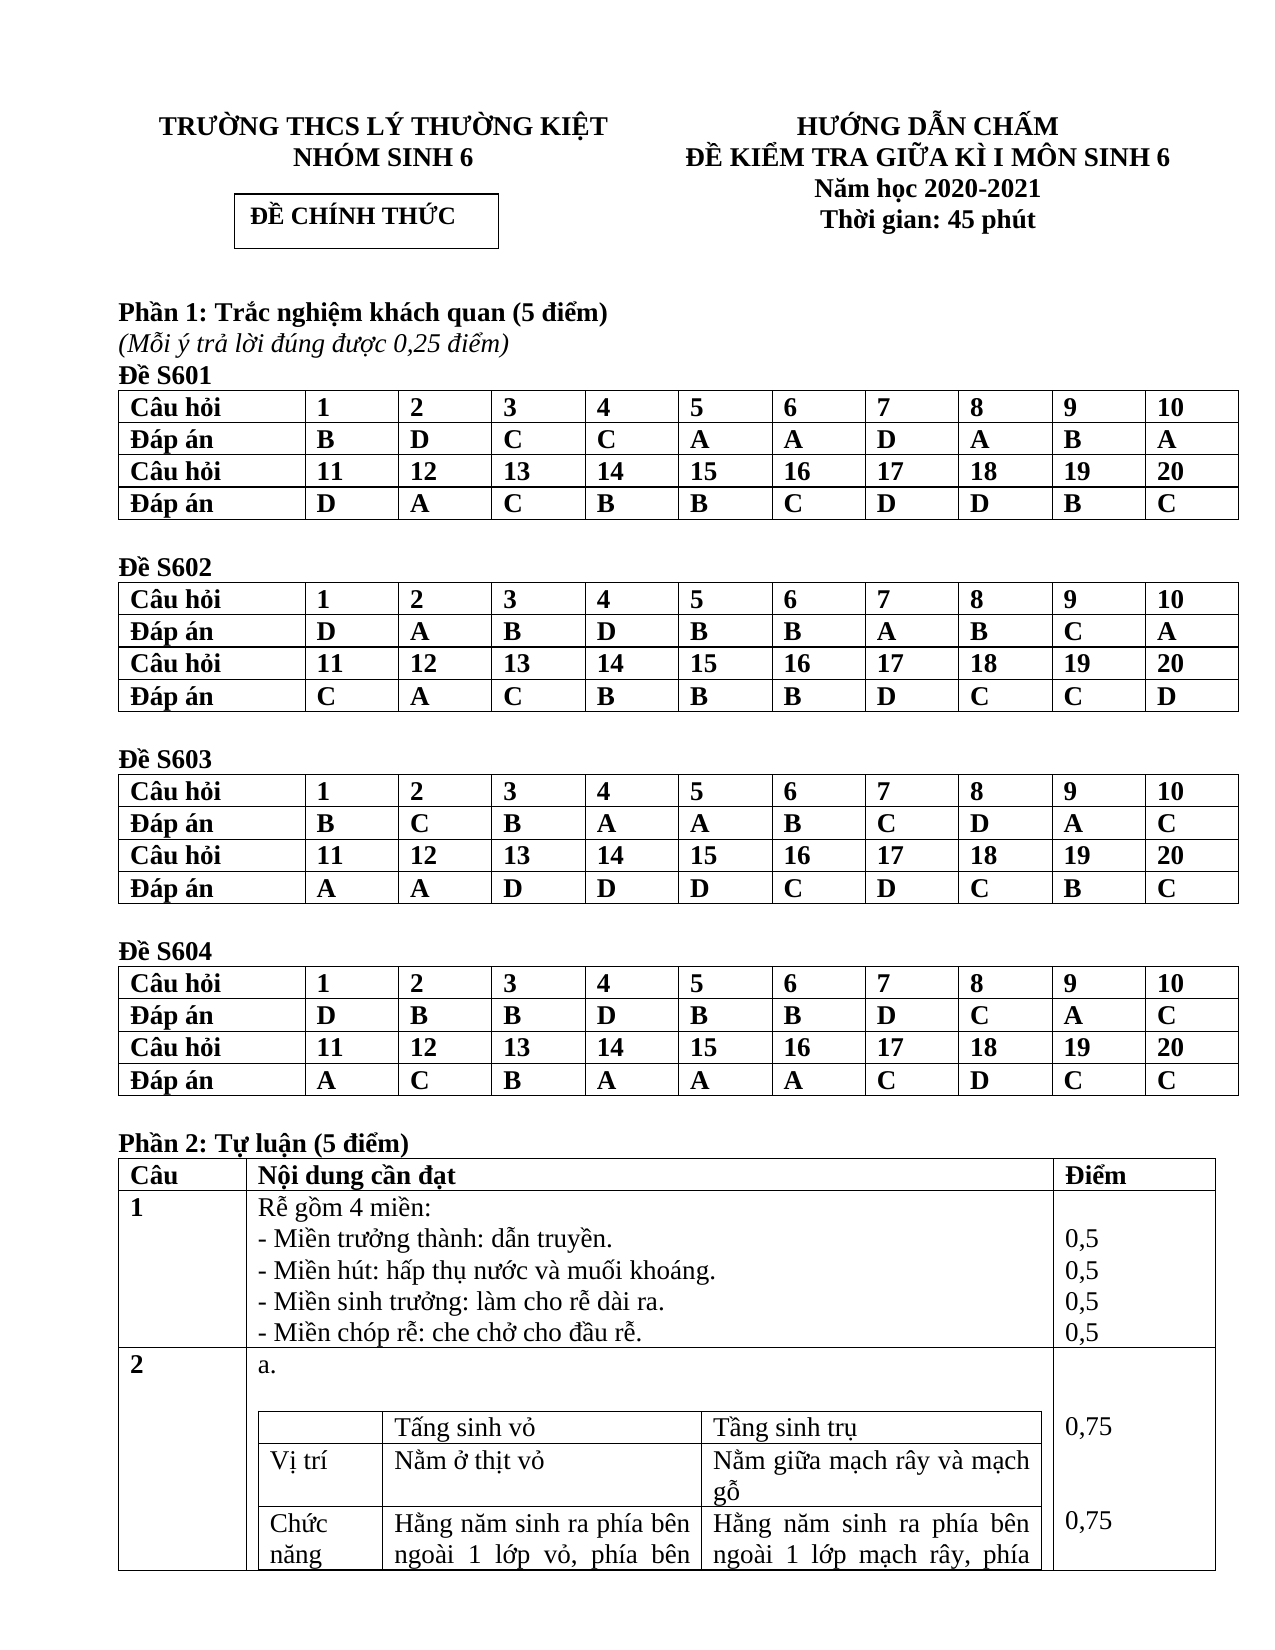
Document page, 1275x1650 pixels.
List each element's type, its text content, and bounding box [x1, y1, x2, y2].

table_cell D [586, 872, 678, 903]
table_cell 20 [1146, 840, 1238, 871]
table_cell Câu hỏi [119, 840, 305, 871]
table_header 5 [679, 583, 772, 614]
table_cell 0,75 0,75 0,5 [1054, 1348, 1215, 1570]
table_cell B [1053, 872, 1145, 903]
table_cell B [1053, 488, 1145, 519]
text Phần 2: Tự luận (5 điểm) [118, 1127, 1216, 1158]
table_cell B [306, 423, 398, 454]
table_cell B [679, 999, 772, 1031]
table_header 10 [1146, 967, 1238, 998]
table_cell B [773, 807, 865, 838]
table_cell Đáp án [119, 615, 305, 646]
table_cell A [1146, 423, 1238, 454]
table_cell 18 [959, 840, 1052, 871]
table_cell 20 [1146, 648, 1238, 678]
table_cell C [586, 423, 678, 454]
table_cell 14 [586, 648, 678, 678]
table_cell Đáp án [119, 423, 305, 454]
table_cell 11 [306, 840, 398, 871]
table_header 10 [1146, 775, 1238, 806]
table_cell C [773, 488, 865, 519]
table_header 7 [866, 391, 958, 422]
table_cell C [399, 1064, 491, 1095]
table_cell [247, 1348, 1053, 1570]
table_cell 2 [119, 1348, 246, 1570]
table_header Câu hỏi [119, 583, 305, 614]
table_header 7 [866, 967, 958, 998]
table_header 3 [492, 967, 585, 998]
table_header 3 [492, 391, 585, 422]
table_cell D [679, 872, 772, 903]
table_cell B [492, 615, 585, 646]
table_cell A [306, 872, 398, 903]
table_header 8 [959, 583, 1052, 614]
table_cell B [586, 488, 678, 519]
table_cell D [866, 872, 958, 903]
table_cell 14 [586, 455, 678, 486]
table_header Câu hỏi [119, 775, 305, 806]
table_header 2 [399, 775, 491, 806]
table_cell A [399, 680, 491, 711]
table_header 1 [306, 583, 398, 614]
table_header 5 [679, 967, 772, 998]
table_header 8 [959, 775, 1052, 806]
table_cell 19 [1053, 648, 1145, 678]
table_cell A [586, 807, 678, 838]
table_cell 17 [866, 840, 958, 871]
table_cell A [773, 1064, 865, 1095]
table_cell C [959, 872, 1052, 903]
table_cell A [959, 423, 1052, 454]
table_header 2 [399, 583, 491, 614]
table_cell C [492, 488, 585, 519]
table_header 9 [1053, 391, 1145, 422]
table_cell C [773, 872, 865, 903]
table_cell 18 [959, 455, 1052, 486]
table_cell A [866, 615, 958, 646]
table_cell B [1053, 423, 1145, 454]
table_cell D [866, 488, 958, 519]
table_cell 12 [399, 648, 491, 678]
table_cell C [1146, 807, 1238, 838]
table_cell 16 [773, 648, 865, 678]
table_header 6 [773, 967, 865, 998]
table_cell D [959, 1064, 1052, 1095]
table_header 8 [959, 391, 1052, 422]
table_cell A [1146, 615, 1238, 646]
table_cell C [866, 1064, 958, 1095]
table_cell D [586, 999, 678, 1031]
table_cell D [306, 615, 398, 646]
table_cell 17 [866, 648, 958, 678]
table_cell C [399, 807, 491, 838]
table_cell 17 [866, 455, 958, 486]
table_cell A [399, 615, 491, 646]
table_cell 20 [1146, 455, 1238, 486]
table_cell Câu hỏi [119, 648, 305, 678]
table_cell A [399, 872, 491, 903]
table_cell 16 [773, 1032, 865, 1063]
table_cell 14 [586, 840, 678, 871]
table_cell 20 [1146, 1032, 1238, 1063]
table_header 1 [306, 775, 398, 806]
table_header HƯỚNG DẪN CHẤM ĐỀ KIỂM TRA GIỮA KÌ I MÔN SINH 6 Năm học 2020-2021 Thời gian: 45 phút [648, 110, 1207, 234]
table_cell Đáp án [119, 680, 305, 711]
table_cell 15 [679, 455, 772, 486]
table_cell Rễ gồm 4 miền: - Miền trưởng thành: dẫn truyền. - Miền hút: hấp thụ nước và muối khoáng. - Miền sinh trưởng: làm cho rễ dài ra. - Miền chóp rễ: che chở cho đầu rễ. [247, 1191, 1053, 1347]
table_header 4 [586, 967, 678, 998]
table_cell A [1053, 807, 1145, 838]
table_cell 15 [679, 648, 772, 678]
table_header Điểm [1054, 1159, 1215, 1190]
table_cell 15 [679, 1032, 772, 1063]
table_cell C [959, 999, 1052, 1031]
table_cell C [1146, 1064, 1238, 1095]
table_header 2 [399, 967, 491, 998]
table_cell 19 [1053, 455, 1145, 486]
table_cell C [959, 680, 1052, 711]
table_cell 13 [492, 1032, 585, 1063]
table_cell Đáp án [119, 488, 305, 519]
text Đề S601 [118, 359, 1216, 390]
table_cell C [1053, 615, 1145, 646]
table_header 3 [492, 775, 585, 806]
table_cell 16 [773, 840, 865, 871]
table_cell 0,5 0,5 0,5 0,5 [1054, 1191, 1215, 1347]
table_header 10 [1146, 583, 1238, 614]
table_cell Câu hỏi [119, 455, 305, 486]
table_cell Đáp án [119, 872, 305, 903]
table_cell C [1053, 680, 1145, 711]
table_header 3 [492, 583, 585, 614]
table_header 10 [1146, 391, 1238, 422]
table_cell 19 [1053, 1032, 1145, 1063]
table_header 6 [773, 583, 865, 614]
table_cell B [679, 615, 772, 646]
text (Mỗi ý trả lời đúng được 0,25 điểm) [118, 328, 1216, 359]
table_cell 11 [306, 1032, 398, 1063]
text Đề S602 [118, 551, 1216, 582]
table_cell Đáp án [119, 1064, 305, 1095]
table_cell 13 [492, 455, 585, 486]
table_cell B [679, 488, 772, 519]
table_cell B [773, 615, 865, 646]
table_cell B [492, 807, 585, 838]
table_header 7 [866, 775, 958, 806]
text Phần 1: Trắc nghiệm khách quan (5 điểm) [118, 296, 1216, 328]
table_cell 15 [679, 840, 772, 871]
table_cell D [866, 423, 958, 454]
table_cell C [866, 807, 958, 838]
table_cell D [492, 872, 585, 903]
table_header 6 [773, 391, 865, 422]
table_cell A [679, 423, 772, 454]
table_cell 12 [399, 1032, 491, 1063]
table_cell 17 [866, 1032, 958, 1063]
table_cell A [399, 488, 491, 519]
table_header 1 [306, 391, 398, 422]
table_header 7 [866, 583, 958, 614]
table_cell 19 [1053, 840, 1145, 871]
table_header 8 [959, 967, 1052, 998]
table_header Câu hỏi [119, 391, 305, 422]
table_cell 14 [586, 1032, 678, 1063]
table_cell C [492, 680, 585, 711]
table_cell 18 [959, 648, 1052, 678]
table_cell 13 [492, 840, 585, 871]
table_cell B [399, 999, 491, 1031]
table_cell D [959, 807, 1052, 838]
table_cell C [1053, 1064, 1145, 1095]
table_header Câu hỏi [119, 967, 305, 998]
table_cell D [1146, 680, 1238, 711]
table_header 5 [679, 775, 772, 806]
text Đề S604 [118, 935, 1216, 966]
table_cell B [959, 615, 1052, 646]
table_cell D [586, 615, 678, 646]
table_cell B [306, 807, 398, 838]
table_cell 12 [399, 455, 491, 486]
table_cell D [866, 999, 958, 1031]
table_header Nội dung cần đạt [247, 1159, 1053, 1190]
table_cell B [773, 680, 865, 711]
table_cell A [306, 1064, 398, 1095]
table_header 9 [1053, 775, 1145, 806]
table_cell A [679, 807, 772, 838]
table_cell A [679, 1064, 772, 1095]
table_cell C [1146, 488, 1238, 519]
table_cell A [1053, 999, 1145, 1031]
table_cell D [399, 423, 491, 454]
table_cell 16 [773, 455, 865, 486]
table_cell 1 [119, 1191, 246, 1347]
table_cell C [1146, 999, 1238, 1031]
table_cell C [306, 680, 398, 711]
table_header 2 [399, 391, 491, 422]
table_cell C [1146, 872, 1238, 903]
table_cell A [586, 1064, 678, 1095]
table_cell 13 [492, 648, 585, 678]
table_header 4 [586, 775, 678, 806]
table_header 6 [773, 775, 865, 806]
table_cell A [773, 423, 865, 454]
table_cell D [959, 488, 1052, 519]
table_cell 11 [306, 648, 398, 678]
table_cell 11 [306, 455, 398, 486]
table_cell Đáp án [119, 807, 305, 838]
table_cell B [773, 999, 865, 1031]
table_cell B [492, 999, 585, 1031]
table_cell B [679, 680, 772, 711]
table_header 9 [1053, 583, 1145, 614]
table_header 5 [679, 391, 772, 422]
table_cell Đáp án [119, 999, 305, 1031]
table_header TRƯỜNG THCS LÝ THƯỜNG KIỆT NHÓM SINH 6 [118, 110, 648, 234]
table_header 4 [586, 583, 678, 614]
table_header 1 [306, 967, 398, 998]
table_cell D [306, 488, 398, 519]
text Đề S603 [118, 743, 1216, 774]
table_cell 18 [959, 1032, 1052, 1063]
table_header 9 [1053, 967, 1145, 998]
table_cell B [492, 1064, 585, 1095]
table_cell C [492, 423, 585, 454]
table_cell Câu hỏi [119, 1032, 305, 1063]
table_cell D [306, 999, 398, 1031]
table_header 4 [586, 391, 678, 422]
table_cell 12 [399, 840, 491, 871]
table_cell D [866, 680, 958, 711]
table_cell B [586, 680, 678, 711]
table_header Câu [119, 1159, 246, 1190]
